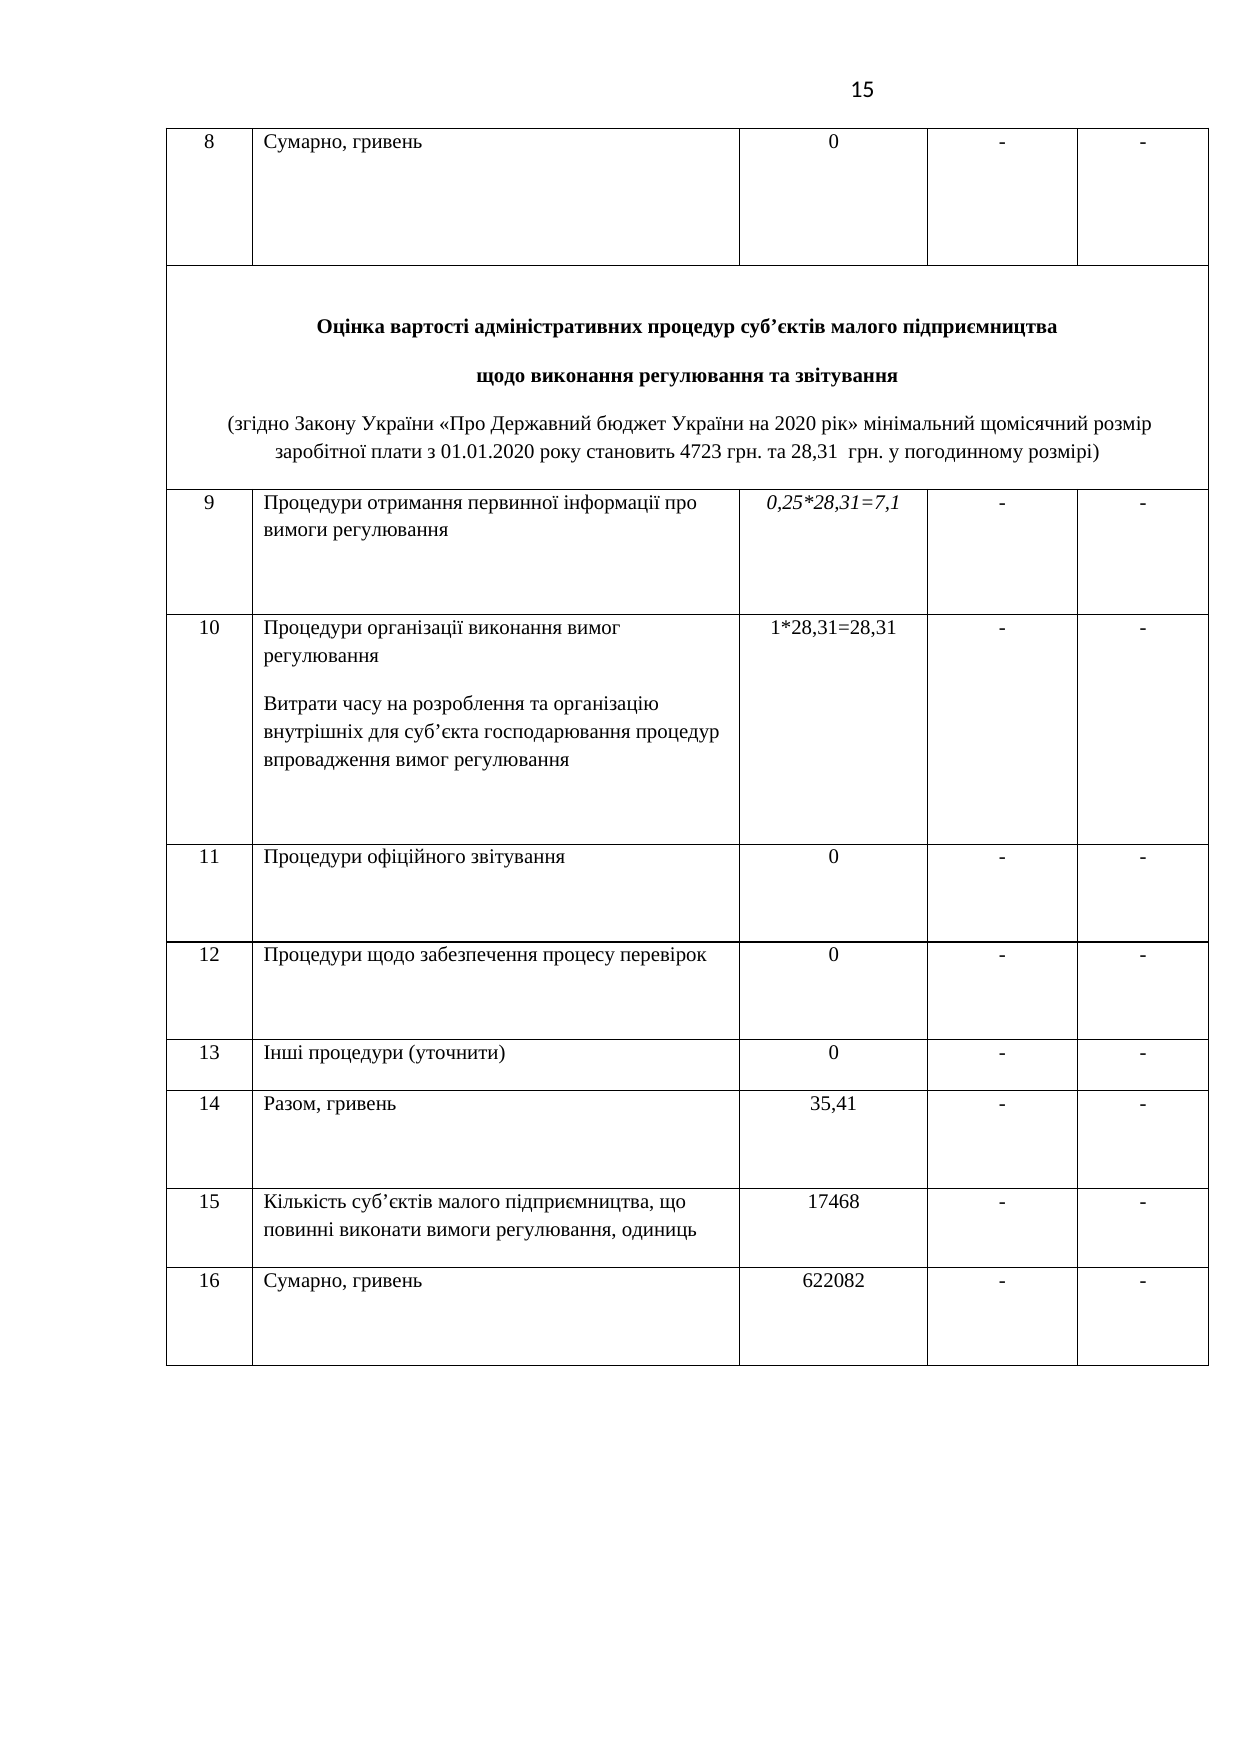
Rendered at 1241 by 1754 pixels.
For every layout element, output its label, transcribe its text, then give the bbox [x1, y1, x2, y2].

table_cell 0 [740, 129, 927, 265]
table_cell - [928, 615, 1077, 843]
table_cell 8 [167, 129, 252, 265]
table_cell Разом, гривень [253, 1091, 739, 1188]
table_cell - [1078, 1040, 1208, 1090]
table_cell - [1078, 845, 1208, 941]
table_cell Процедури отримання первинної інформації про вимоги регулювання [253, 490, 739, 614]
table_cell - [1078, 129, 1208, 265]
table_cell 0 [740, 943, 927, 1039]
table_cell - [928, 1189, 1077, 1267]
table_cell 0 [740, 1040, 927, 1090]
table_cell - [928, 490, 1077, 614]
table_cell - [928, 943, 1077, 1039]
table_cell - [928, 1091, 1077, 1188]
table_cell 16 [167, 1268, 252, 1364]
table_cell 14 [167, 1091, 252, 1188]
table_cell 11 [167, 845, 252, 941]
table_cell Процедури щодо забезпечення процесу перевірок [253, 943, 739, 1039]
table_cell Кількість суб’єктів малого підприємництва, що повинні виконати вимоги регулювання, одиниць [253, 1189, 739, 1267]
table_cell 0,25*28,31=7,1 [740, 490, 927, 614]
table_cell Оцінка вартості адміністративних процедур суб’єктів малого підприємництва щодо виконання регулювання та звітування (згідно Закону України «Про Державний бюджет України на 2020 рік» мінімальний щомісячний розмір заробітної плати з 01.01.2020 року становить 4723 грн. та 28,31 грн. у погодинному розмірі) [167, 266, 1208, 489]
table_cell Інші процедури (уточнити) [253, 1040, 739, 1090]
table_cell - [1078, 1189, 1208, 1267]
table_cell Процедури організації виконання вимог регулювання Витрати часу на розроблення та організацію внутрішніх для суб’єкта господарювання процедур впровадження вимог регулювання [253, 615, 739, 843]
table_cell 622082 [740, 1268, 927, 1364]
table_cell - [1078, 1268, 1208, 1364]
table_cell - [1078, 1091, 1208, 1188]
table_cell Сумарно, гривень [253, 1268, 739, 1364]
table_cell 0 [740, 845, 927, 941]
table_cell - [928, 1040, 1077, 1090]
table_cell 17468 [740, 1189, 927, 1267]
table_cell 10 [167, 615, 252, 843]
table_cell 13 [167, 1040, 252, 1090]
table_cell 9 [167, 490, 252, 614]
table_cell 12 [167, 943, 252, 1039]
table_cell 1*28,31=28,31 [740, 615, 927, 843]
table_cell - [928, 1268, 1077, 1364]
table_cell Процедури офіційного звітування [253, 845, 739, 941]
table_cell Сумарно, гривень [253, 129, 739, 265]
table_cell - [928, 129, 1077, 265]
table_cell 35,41 [740, 1091, 927, 1188]
table_cell - [1078, 943, 1208, 1039]
table_cell - [1078, 490, 1208, 614]
table_cell - [1078, 615, 1208, 843]
table_cell - [928, 845, 1077, 941]
table_cell 15 [167, 1189, 252, 1267]
